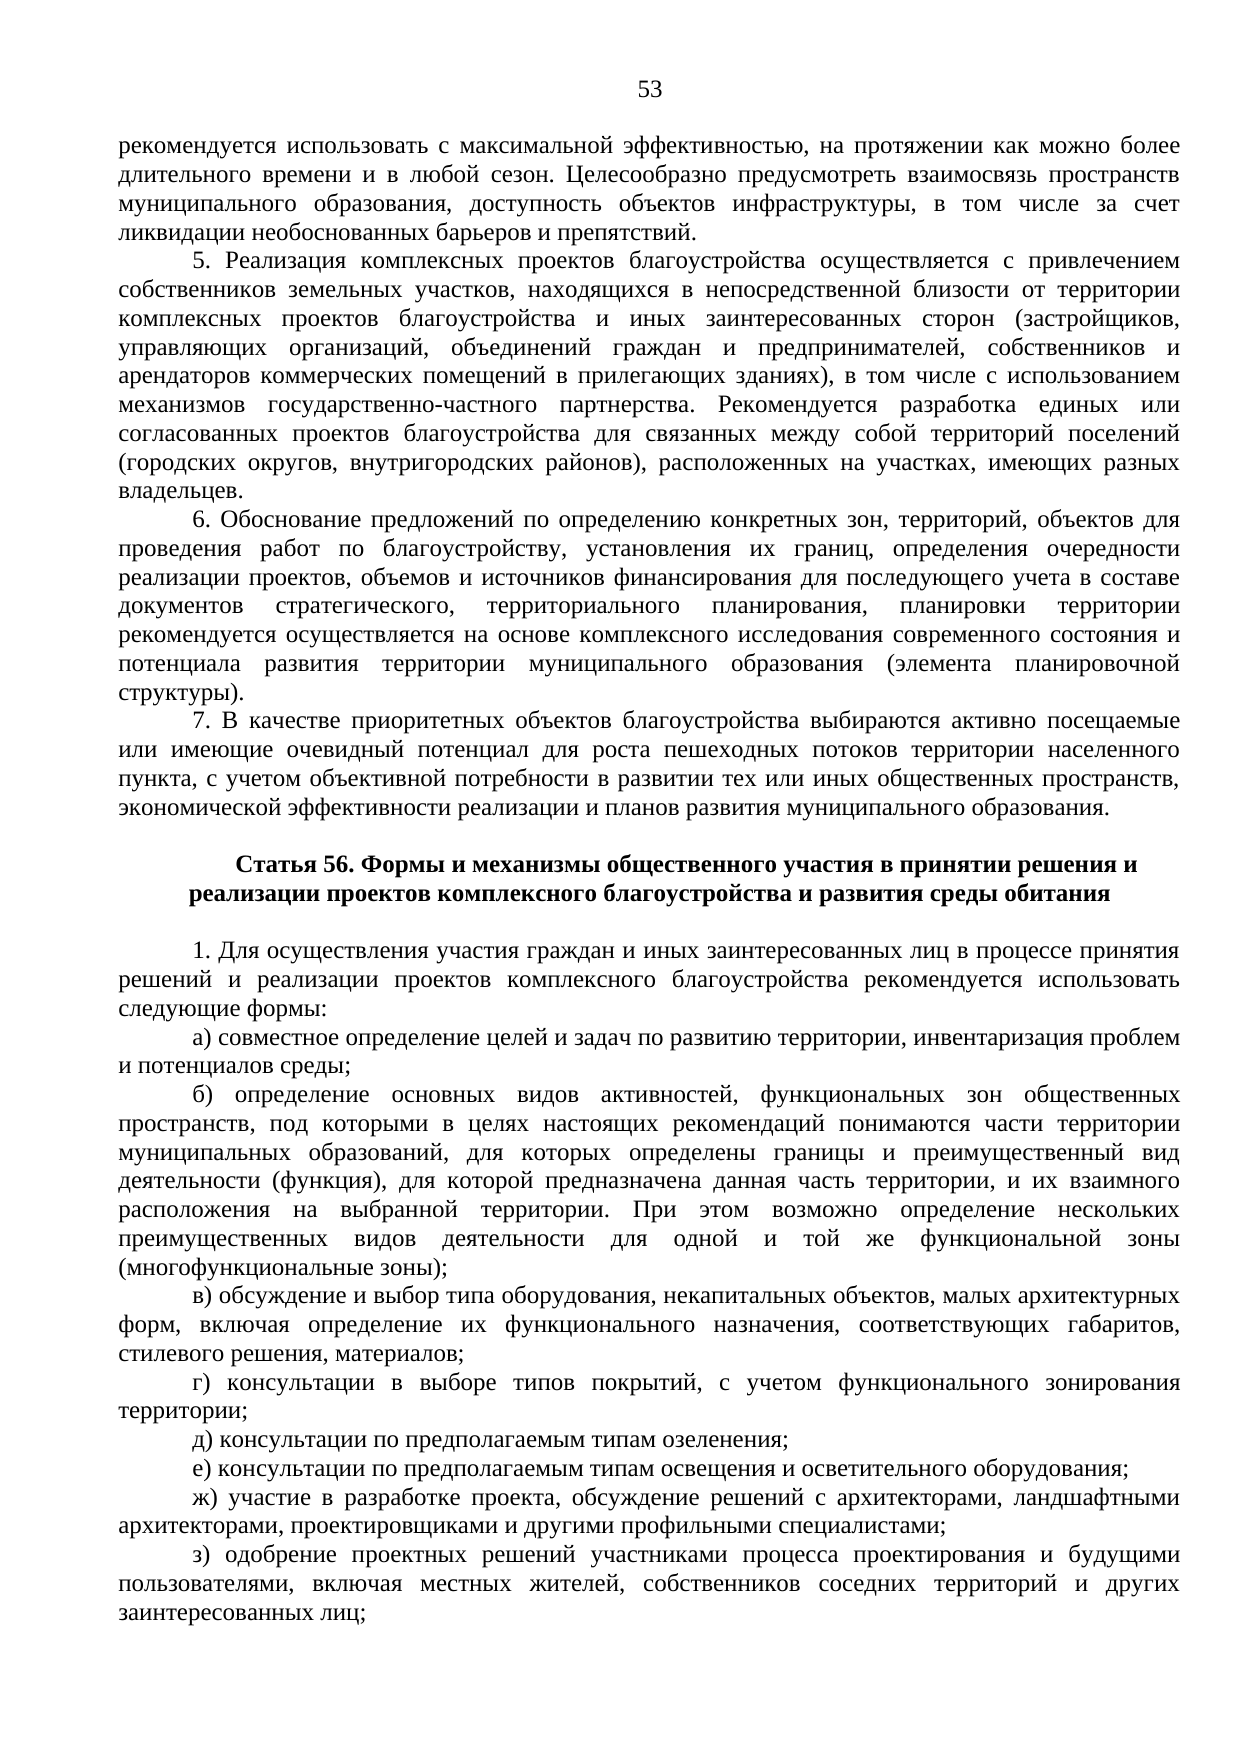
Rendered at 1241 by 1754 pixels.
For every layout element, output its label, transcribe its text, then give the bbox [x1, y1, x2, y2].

text в) обсуждение и выбор типа оборудования, некапитальных объектов, малых архитектурных форм, включая определение их функционального назначения, соответствующих габаритов, стилевого решения, материалов; [118, 1281, 1181, 1367]
text 7. В качестве приоритетных объектов благоустройства выбираются активно посещаемые или имеющие очевидный потенциал для роста пешеходных потоков территории населенного пункта, с учетом объективной потребности в развитии тех или иных общественных пространств, экономической эффективности реализации и планов развития муниципального образования. [118, 706, 1181, 821]
text з) одобрение проектных решений участниками процесса проектирования и будущими пользователями, включая местных жителей, собственников соседних территорий и других заинтересованных лиц; [118, 1539, 1181, 1626]
text Статья 56. Формы и механизмы общественного участия в принятии решения и реализации проектов комплексного благоустройства и развития среды обитания [118, 849, 1181, 907]
text 5. Реализация комплексных проектов благоустройства осуществляется с привлечением собственников земельных участков, находящихся в непосредственной близости от территории комплексных проектов благоустройства и иных заинтересованных сторон (застройщиков, управляющих организаций, объединений граждан и предпринимателей, собственников и арендаторов коммерческих помещений в прилегающих зданиях), в том числе с использованием механизмов государственно-частного партнерства. Рекомендуется разработка единых или согласованных проектов благоустройства для связанных между собой территорий поселений (городских округов, внутригородских районов), расположенных на участках, имеющих разных владельцев. [118, 246, 1181, 504]
text ж) участие в разработке проекта, обсуждение решений с архитекторами, ландшафтными архитекторами, проектировщиками и другими профильными специалистами; [118, 1482, 1181, 1539]
text 6. Обоснование предложений по определению конкретных зон, территорий, объектов для проведения работ по благоустройству, установления их границ, определения очередности реализации проектов, объемов и источников финансирования для последующего учета в составе документов стратегического, территориального планирования, планировки территории рекомендуется осуществляется на основе комплексного исследования современного состояния и потенциала развития территории муниципального образования (элемента планировочной структуры). [118, 504, 1181, 706]
text д) консультации по предполагаемым типам озеленения; [118, 1424, 1181, 1453]
text 1. Для осуществления участия граждан и иных заинтересованных лиц в процессе принятия решений и реализации проектов комплексного благоустройства рекомендуется использовать следующие формы: [118, 936, 1181, 1022]
text б) определение основных видов активностей, функциональных зон общественных пространств, под которыми в целях настоящих рекомендаций понимаются части территории муниципальных образований, для которых определены границы и преимущественный вид деятельности (функция), для которой предназначена данная часть территории, и их взаимного расположения на выбранной территории. При этом возможно определение нескольких преимущественных видов деятельности для одной и той же функциональной зоны (многофункциональные зоны); [118, 1079, 1181, 1281]
text г) консультации в выборе типов покрытий, с учетом функционального зонирования территории; [118, 1367, 1181, 1424]
text е) консультации по предполагаемым типам освещения и осветительного оборудования; [118, 1453, 1181, 1482]
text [118, 131, 1181, 246]
text а) совместное определение целей и задач по развитию территории, инвентаризация проблем и потенциалов среды; [118, 1022, 1181, 1079]
